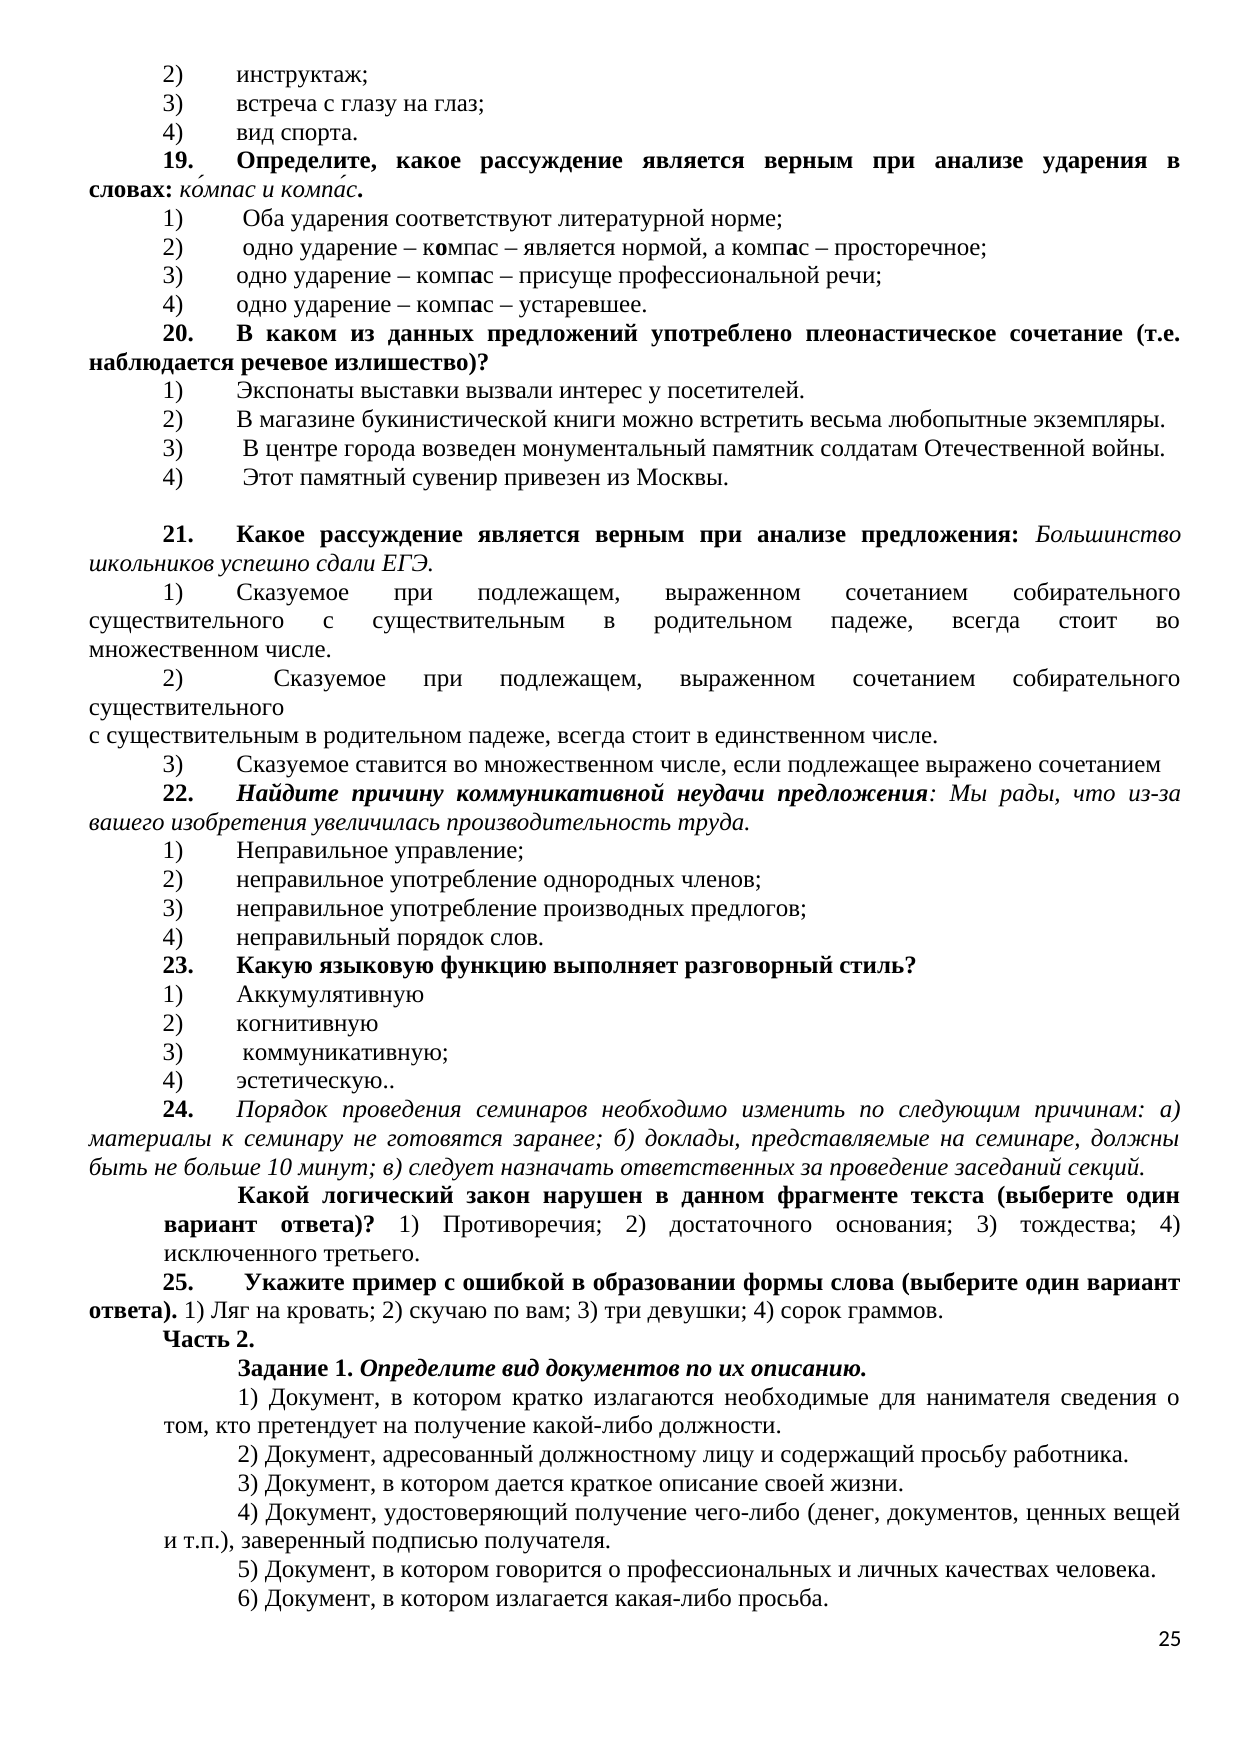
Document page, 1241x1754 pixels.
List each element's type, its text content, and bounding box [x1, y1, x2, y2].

text 4) Документ, удостоверяющий получение чего-либо (денег, документов, ценных вещей и т.п.), заверенный подписью получателя. [164, 1497, 1181, 1554]
list Порядок проведения семинаров необходимо изменить по следующим причинам: а) материалы к семинару не готовятся заранее; б) доклады, представляемые на семинаре, должны быть не больше 10 минут; в) следует назначать ответственных за проведение заседаний секций. [89, 1094, 1181, 1180]
text Задание 1. Определите вид документов по их описанию. [164, 1353, 1181, 1382]
list неправильное употребление производных предлогов; [89, 893, 1181, 922]
list эстетическую.. [89, 1065, 1181, 1094]
list одно ударение – компас – устаревшее. [89, 289, 1181, 318]
list Укажите пример с ошибкой в образовании формы слова (выберите один вариант ответа). 1) Ляг на кровать; 2) скучаю по вам; 3) три девушки; 4) сорок граммов. [89, 1267, 1181, 1324]
list неправильный порядок слов. [89, 922, 1181, 950]
list Сказуемое при подлежащем, выраженном сочетанием собирательного существительного с существительным в родительном падеже, всегда стоит в единственном числе. [89, 663, 1181, 749]
text 1) Документ, в котором кратко излагаются необходимые для нанимателя сведения о том, кто претендует на получение какой-либо должности. [164, 1382, 1181, 1439]
list одно ударение – компас – является нормой, а компас – просторечное; [89, 232, 1181, 260]
list встреча с глазу на глаз; [89, 88, 1181, 117]
list вид спорта. [89, 117, 1181, 145]
list Найдите причину коммуникативной неудачи предложения: Мы рады, что из-за вашего изобретения увеличилась производительность труда. [89, 778, 1181, 835]
list Оба ударения соответствуют литературной норме; [89, 203, 1181, 232]
text Какой логический закон нарушен в данном фрагменте текста (выберите один вариант ответа)? 1) Противоречия; 2) достаточного основания; 3) тождества; 4) исключенного третьего. [164, 1180, 1181, 1267]
list В магазине букинистической книги можно встретить весьма любопытные экземпляры. [89, 404, 1181, 433]
list одно ударение – компас – присуще профессиональной речи; [89, 260, 1181, 289]
list неправильное употребление однородных членов; [89, 864, 1181, 893]
list Экспонаты выставки вызвали интерес у посетителей. [89, 375, 1181, 404]
list Какую языковую функцию выполняет разговорный стиль? [89, 950, 1181, 979]
list В каком из данных предложений употреблено плеонастическое сочетание (т.е. наблюдается речевое излишество)? [89, 318, 1181, 375]
list В центре города возведен монументальный памятник солдатам Отечественной войны. [89, 433, 1181, 462]
text 3) Документ, в котором дается краткое описание своей жизни. [164, 1468, 1181, 1497]
list Этот памятный сувенир привезен из Москвы. [89, 462, 1181, 490]
text 6) Документ, в котором излагается какая-либо просьба. [164, 1583, 1181, 1612]
text 2) Документ, адресованный должностному лицу и содержащий просьбу работника. [164, 1439, 1181, 1468]
list Аккумулятивную [89, 979, 1181, 1008]
list Часть 2. [89, 1324, 1181, 1353]
list коммуникативную; [89, 1037, 1181, 1065]
text 5) Документ, в котором говорится о профессиональных и личных качествах человека. [164, 1554, 1181, 1583]
list Какое рассуждение является верным при анализе предложения: Большинство школьников успешно сдали ЕГЭ. [89, 519, 1181, 577]
list Определите, какое рассуждение является верным при анализе ударения в словах: ко́мпас и компа́с. [89, 145, 1181, 203]
list Сказуемое при подлежащем, выраженном сочетанием собирательного существительного с существительным в родительном падеже, всегда стоит во множественном числе. [89, 577, 1181, 663]
list инструктаж; [89, 59, 1181, 88]
list Сказуемое ставится во множественном числе, если подлежащее выражено сочетанием [89, 749, 1181, 778]
list когнитивную [89, 1008, 1181, 1037]
list Неправильное управление; [89, 835, 1181, 864]
